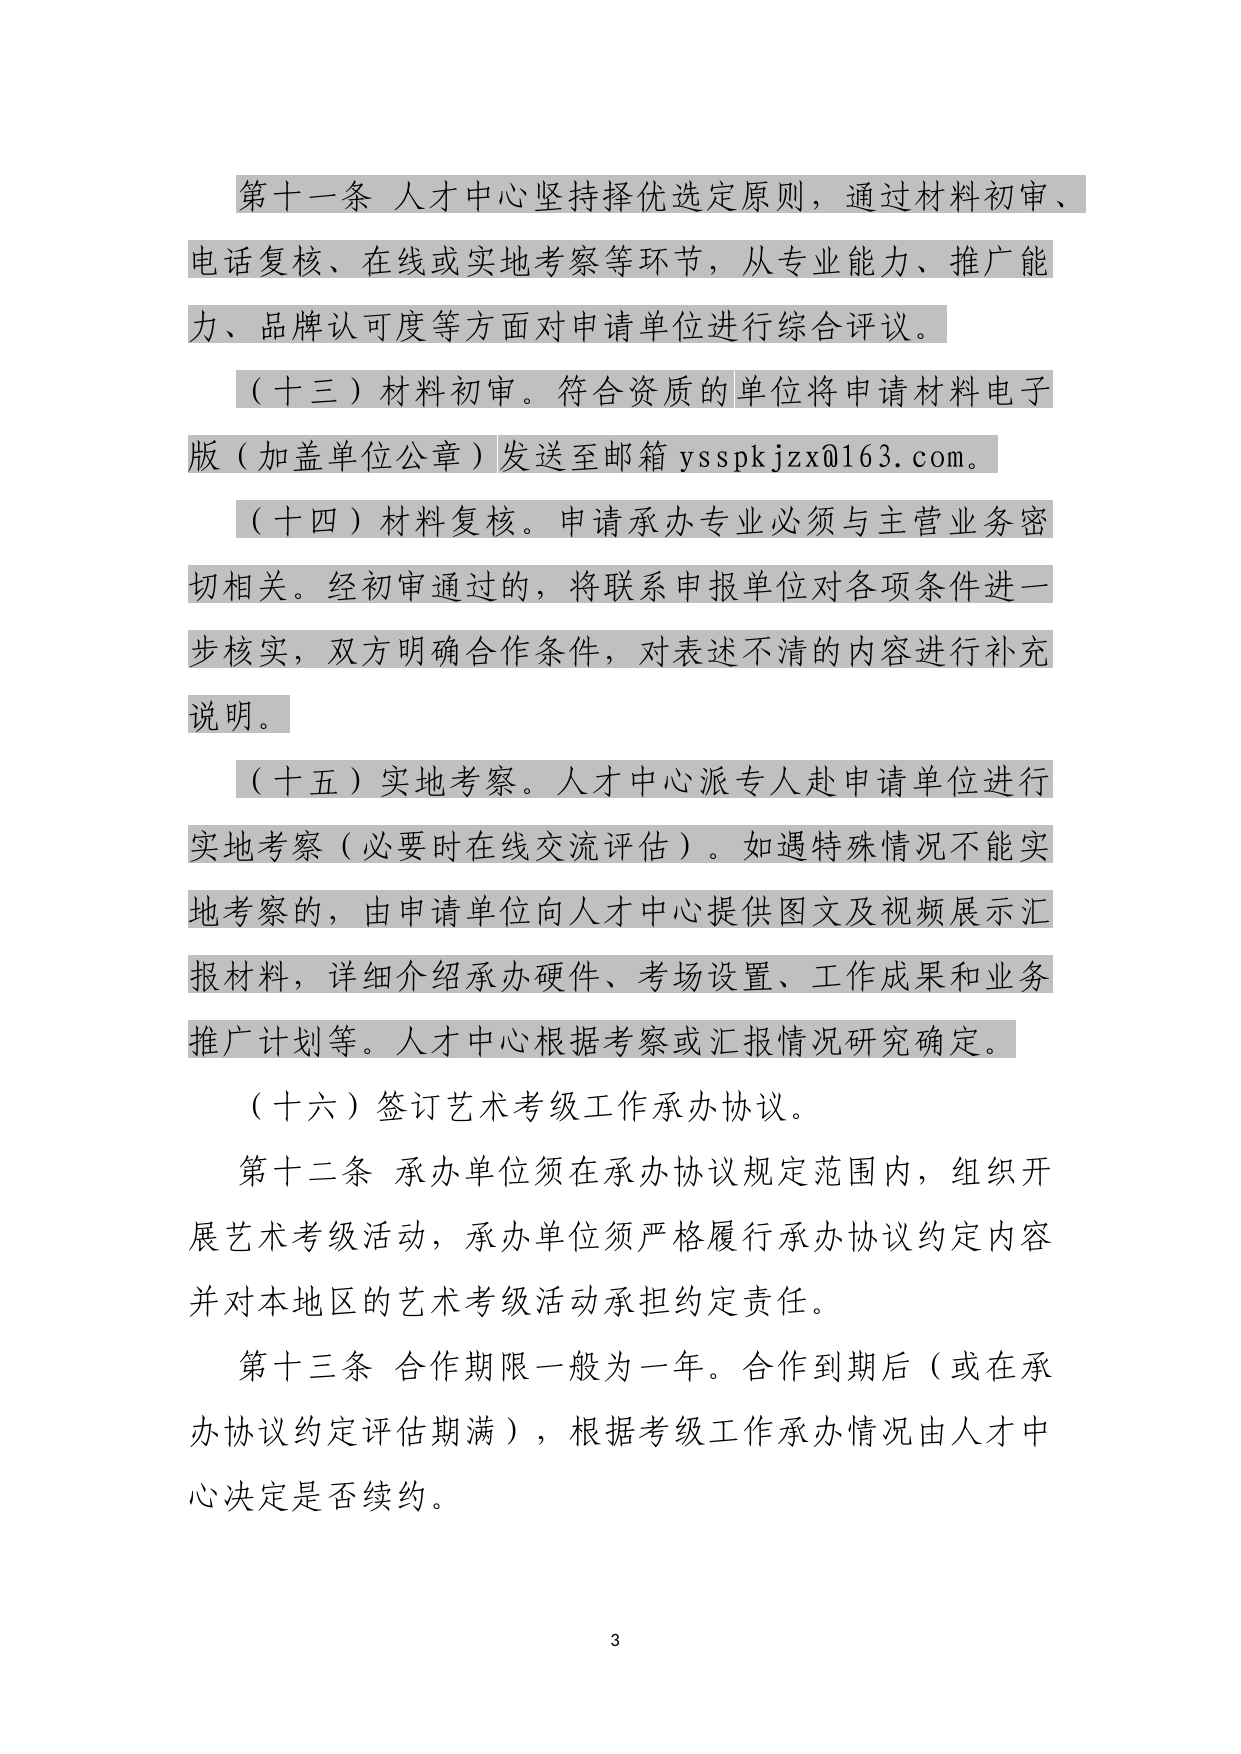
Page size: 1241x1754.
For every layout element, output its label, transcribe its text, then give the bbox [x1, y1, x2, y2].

text 第十二条 承办单位须在承办协议规定范围内，组织开展艺术考级活动，承办单位须严格履行承办协议约定内容并对本地区的艺术考级活动承担约定责任。 [187, 1137, 1053, 1332]
text 第十一条 人才中心坚持择优选定原则，通过材料初审、电话复核、在线或实地考察等环节，从专业能力、推广能力、品牌认可度等方面对申请单位进行综合评议。 [187, 162, 1053, 357]
text （十五）实地考察。人才中心派专人赴申请单位进行实地考察（必要时在线交流评估）。如遇特殊情况不能实地考察的，由申请单位向人才中心提供图文及视频展示汇报材料，详细介绍承办硬件、考场设置、工作成果和业务推广计划等。人才中心根据考察或汇报情况研究确定。 [187, 747, 1053, 1072]
text （十三）材料初审。符合资质的单位将申请材料电子版（加盖单位公章）发送至邮箱ysspkjzx@163.com。 [187, 357, 1053, 487]
text （十六）签订艺术考级工作承办协议。 [187, 1072, 1053, 1137]
text （十四）材料复核。申请承办专业必须与主营业务密切相关。经初审通过的，将联系申报单位对各项条件进一步核实，双方明确合作条件，对表述不清的内容进行补充说明。 [187, 487, 1053, 747]
text 第十三条 合作期限一般为一年。合作到期后（或在承办协议约定评估期满），根据考级工作承办情况由人才中心决定是否续约。 [187, 1332, 1053, 1527]
